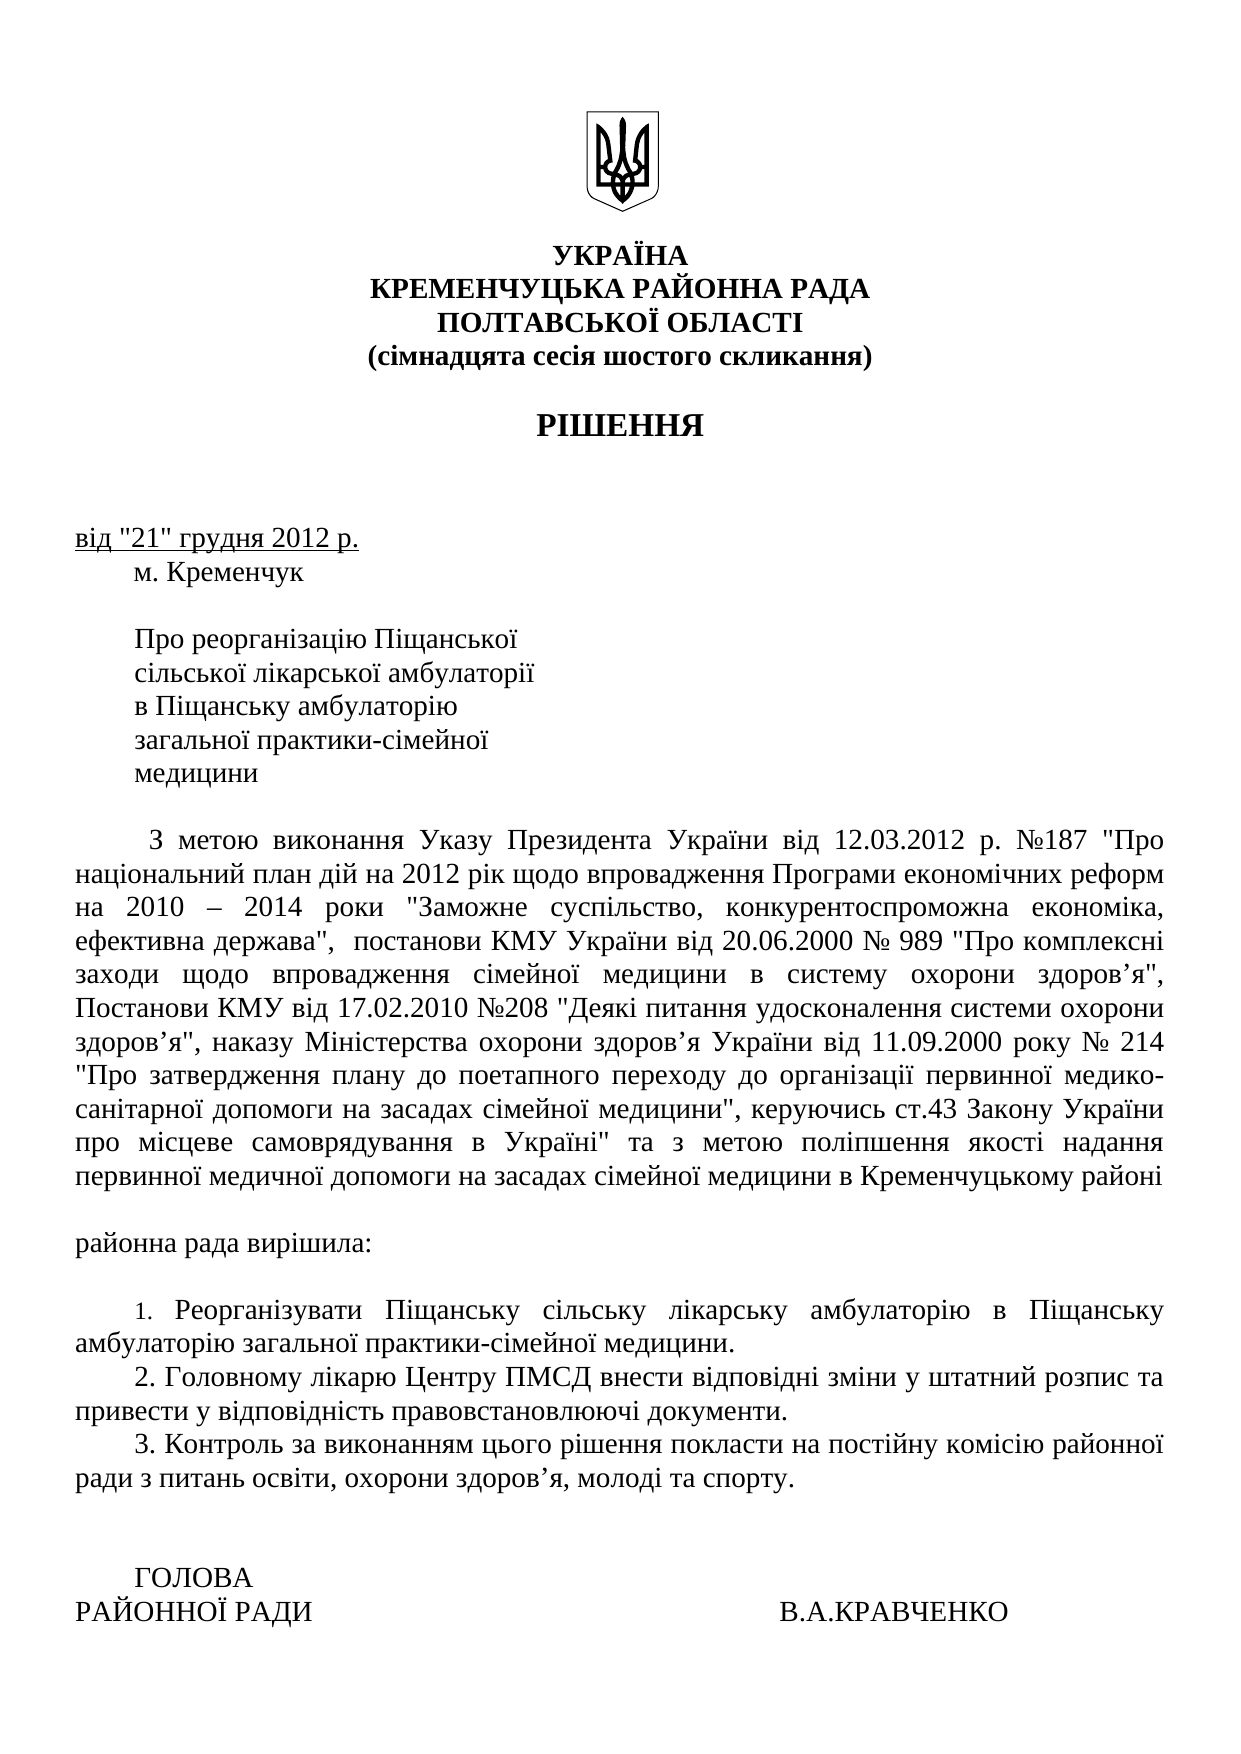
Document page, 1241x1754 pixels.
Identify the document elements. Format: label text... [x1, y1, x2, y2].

text (сімнадцята сесія шостого скликання) [75, 338, 1165, 372]
text РІШЕННЯ [75, 406, 1165, 444]
text ГОЛОВА [75, 1560, 1165, 1594]
text Про реорганізацію Піщанської [75, 621, 1165, 655]
text 2. Головному лікарю Центру ПМСД внести відповідні зміни у штатний розпис та привести у відповідність правовстановлюючі документи. [75, 1359, 1165, 1426]
text ПОЛТАВСЬКОЇ ОБЛАСТІ [75, 305, 1165, 338]
text 1. Реорганізувати Піщанську сільську лікарську амбулаторію в Піщанську амбулаторію загальної практики-сімейної медицини. [75, 1292, 1165, 1359]
text від "21" грудня 2012 р. [75, 521, 1165, 554]
text З метою виконання Указу Президента України від 12.03.2012 р. №187 "Про національний план дій на 2012 рік щодо впровадження Програми економічних реформ на 2010 – 2014 роки "Заможне суспільство, конкурентоспроможна економіка, ефективна держава", постанови КМУ України від 20.06.2000 № 989 "Про комплексні заходи щодо впровадження сімейної медицини в систему охорони здоров’я", Постанови КМУ від 17.02.2010 №208 "Деякі питання удосконалення системи охорони здоров’я", наказу Міністерства охорони здоров’я України від 11.09.2000 року № 214 "Про затвердження плану до поетапного переходу до організації первинної медико-санітарної допомоги на засадах сімейної медицини", керуючись ст.43 Закону України про місцеве самоврядування в Україні" та з метою поліпшення якості надання первинної медичної допомоги на засадах сімейної медицини в Кременчуцькому районі [75, 822, 1165, 1191]
text КРЕМЕНЧУЦЬКА РАЙОННА РАДА [75, 271, 1165, 305]
text УКРАЇНА [75, 238, 1165, 271]
text районна рада вирішила: [75, 1225, 1165, 1258]
text РАЙОННОЇ РАДИ В.А.КРАВЧЕНКО [75, 1594, 1165, 1627]
text сільської лікарської амбулаторії [75, 655, 1165, 688]
text медицини [75, 755, 1165, 789]
text загальної практики-сімейної [75, 722, 1165, 755]
text в Піщанську амбулаторію [75, 688, 1165, 722]
text 3. Контроль за виконанням цього рішення покласти на постійну комісію районної ради з питань освіти, охорони здоров’я, молоді та спорту. [75, 1426, 1165, 1493]
text м. Кременчук [75, 554, 1165, 588]
